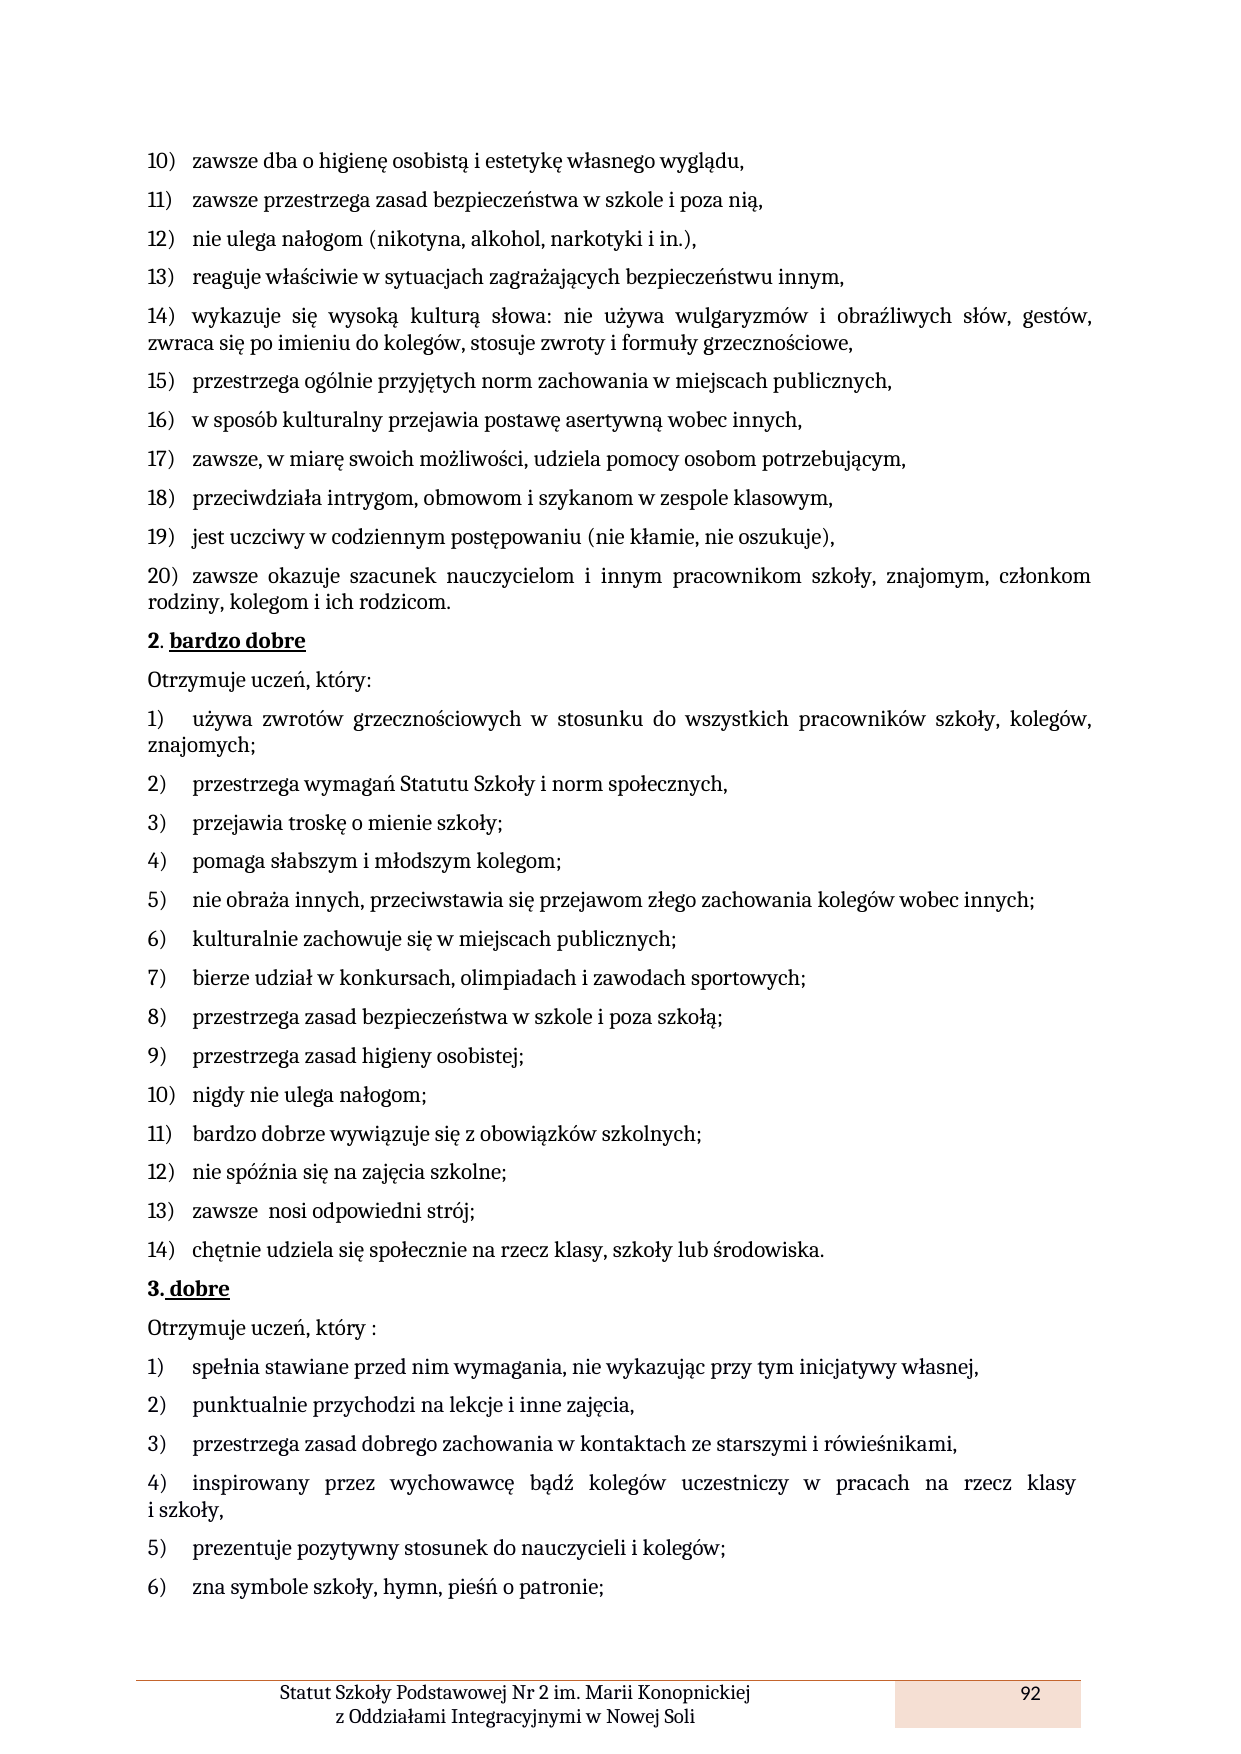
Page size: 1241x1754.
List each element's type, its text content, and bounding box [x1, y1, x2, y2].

list nigdy nie ulega nałogom; [148, 1081, 1093, 1108]
list reaguje właściwie w sytuacjach zagrażających bezpieczeństwu innym, [148, 264, 1093, 291]
text 3. dobre [148, 1276, 1093, 1302]
list zawsze, w miarę swoich możliwości, udziela pomocy osobom potrzebującym, [148, 446, 1093, 472]
list zawsze okazuje szacunek nauczycielom i innym pracownikom szkoły, znajomym, członkom rodziny, kolegom i ich rodzicom. [148, 562, 1093, 615]
text Otrzymuje uczeń, który: [148, 667, 1093, 693]
list chętnie udziela się społecznie na rzecz klasy, szkoły lub środowiska. [148, 1237, 1093, 1263]
list przestrzega zasad higieny osobistej; [148, 1043, 1093, 1069]
list kulturalnie zachowuje się w miejscach publicznych; [148, 926, 1093, 952]
list nie spóźnia się na zajęcia szkolne; [148, 1159, 1093, 1186]
list przestrzega zasad dobrego zachowania w kontaktach ze starszymi i rówieśnikami, [148, 1431, 1093, 1457]
text Otrzymuje uczeń, który : [148, 1314, 1093, 1341]
list przestrzega zasad bezpieczeństwa w szkole i poza szkołą; [148, 1004, 1093, 1030]
list nie obraża innych, przeciwstawia się przejawom złego zachowania kolegów wobec innych; [148, 887, 1093, 913]
list zawsze nosi odpowiedni strój; [148, 1198, 1093, 1224]
list prezentuje pozytywny stosunek do nauczycieli i kolegów; [148, 1535, 1093, 1562]
list punktualnie przychodzi na lekcje i inne zajęcia, [148, 1392, 1093, 1419]
list bierze udział w konkursach, olimpiadach i zawodach sportowych; [148, 965, 1093, 991]
list przestrzega ogólnie przyjętych norm zachowania w miejscach publicznych, [148, 368, 1093, 394]
list wykazuje się wysoką kulturą słowa: nie używa wulgaryzmów i obraźliwych słów, gestów, zwraca się po imieniu do kolegów, stosuje zwroty i formuły grzecznościowe, [148, 303, 1093, 356]
list nie ulega nałogom (nikotyna, alkohol, narkotyki i in.), [148, 225, 1093, 252]
list przestrzega wymagań Statutu Szkoły i norm społecznych, [148, 771, 1093, 797]
list zawsze dba o higienę osobistą i estetykę własnego wyglądu, [148, 148, 1093, 174]
list jest uczciwy w codziennym postępowaniu (nie kłamie, nie oszukuje), [148, 524, 1093, 550]
list bardzo dobrze wywiązuje się z obowiązków szkolnych; [148, 1120, 1093, 1147]
list w sposób kulturalny przejawia postawę asertywną wobec innych, [148, 407, 1093, 433]
list inspirowany przez wychowawcę bądź kolegów uczestniczy w pracach na rzecz klasy i szkoły, [148, 1470, 1093, 1523]
list spełnia stawiane przed nim wymagania, nie wykazując przy tym inicjatywy własnej, [148, 1353, 1093, 1380]
list używa zwrotów grzecznościowych w stosunku do wszystkich pracowników szkoły, kolegów, znajomych; [148, 705, 1093, 758]
text 2. bardzo dobre [148, 628, 1093, 654]
list pomaga słabszym i młodszym kolegom; [148, 848, 1093, 875]
list przejawia troskę o mienie szkoły; [148, 809, 1093, 836]
list przeciwdziała intrygom, obmowom i szykanom w zespole klasowym, [148, 485, 1093, 511]
list zna symbole szkoły, hymn, pieśń o patronie; [148, 1574, 1093, 1600]
list zawsze przestrzega zasad bezpieczeństwa w szkole i poza nią, [148, 186, 1093, 213]
